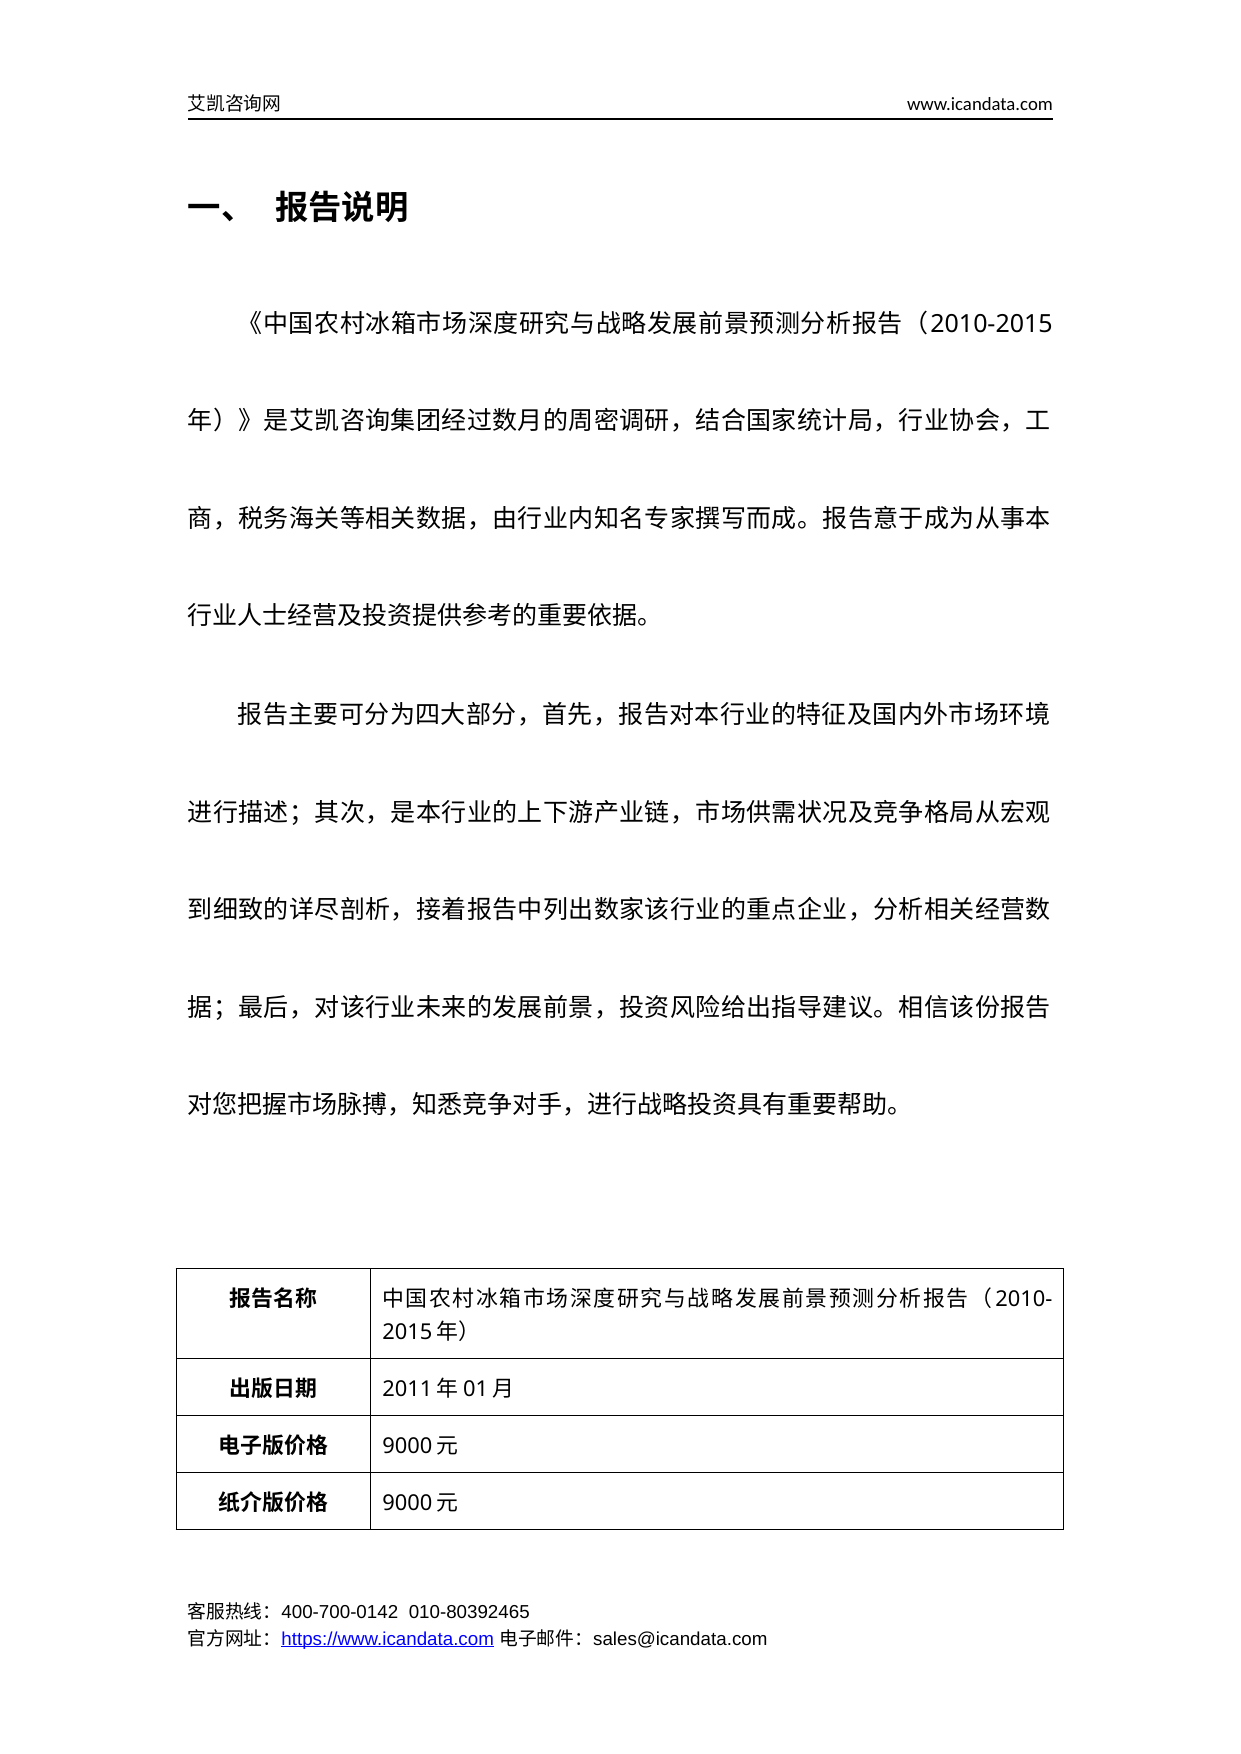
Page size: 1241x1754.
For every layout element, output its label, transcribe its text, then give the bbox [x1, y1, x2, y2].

text 报告主要可分为四大部分，首先，报告对本行业的特征及国内外市场环境进行描述；其次，是本行业的上下游产业链，市场供需状况及竞争格局从宏观到细致的详尽剖析，接着报告中列出数家该行业的重点企业，分析相关经营数据；最后，对该行业未来的发展前景，投资风险给出指导建议。相信该份报告对您把握市场脉搏，知悉竞争对手，进行战略投资具有重要帮助。 [187, 681, 1053, 1136]
table_cell 9000元 [371, 1416, 1063, 1472]
table_header 中国农村冰箱市场深度研究与战略发展前景预测分析报告（2010-2015年） [371, 1269, 1063, 1358]
table_cell 9000元 [371, 1473, 1063, 1529]
table_cell 电子版价格 [177, 1416, 370, 1472]
table_header 报告名称 [177, 1269, 370, 1358]
subtitle 报告说明 [187, 172, 1053, 237]
table_cell 出版日期 [177, 1359, 370, 1415]
table_cell 纸介版价格 [177, 1473, 370, 1529]
table_cell 2011年01月 [371, 1359, 1063, 1415]
text 《中国农村冰箱市场深度研究与战略发展前景预测分析报告（2010-2015年）》是艾凯咨询集团经过数月的周密调研，结合国家统计局，行业协会，工商，税务海关等相关数据，由行业内知名专家撰写而成。报告意于成为从事本行业人士经营及投资提供参考的重要依据。 [187, 289, 1053, 646]
